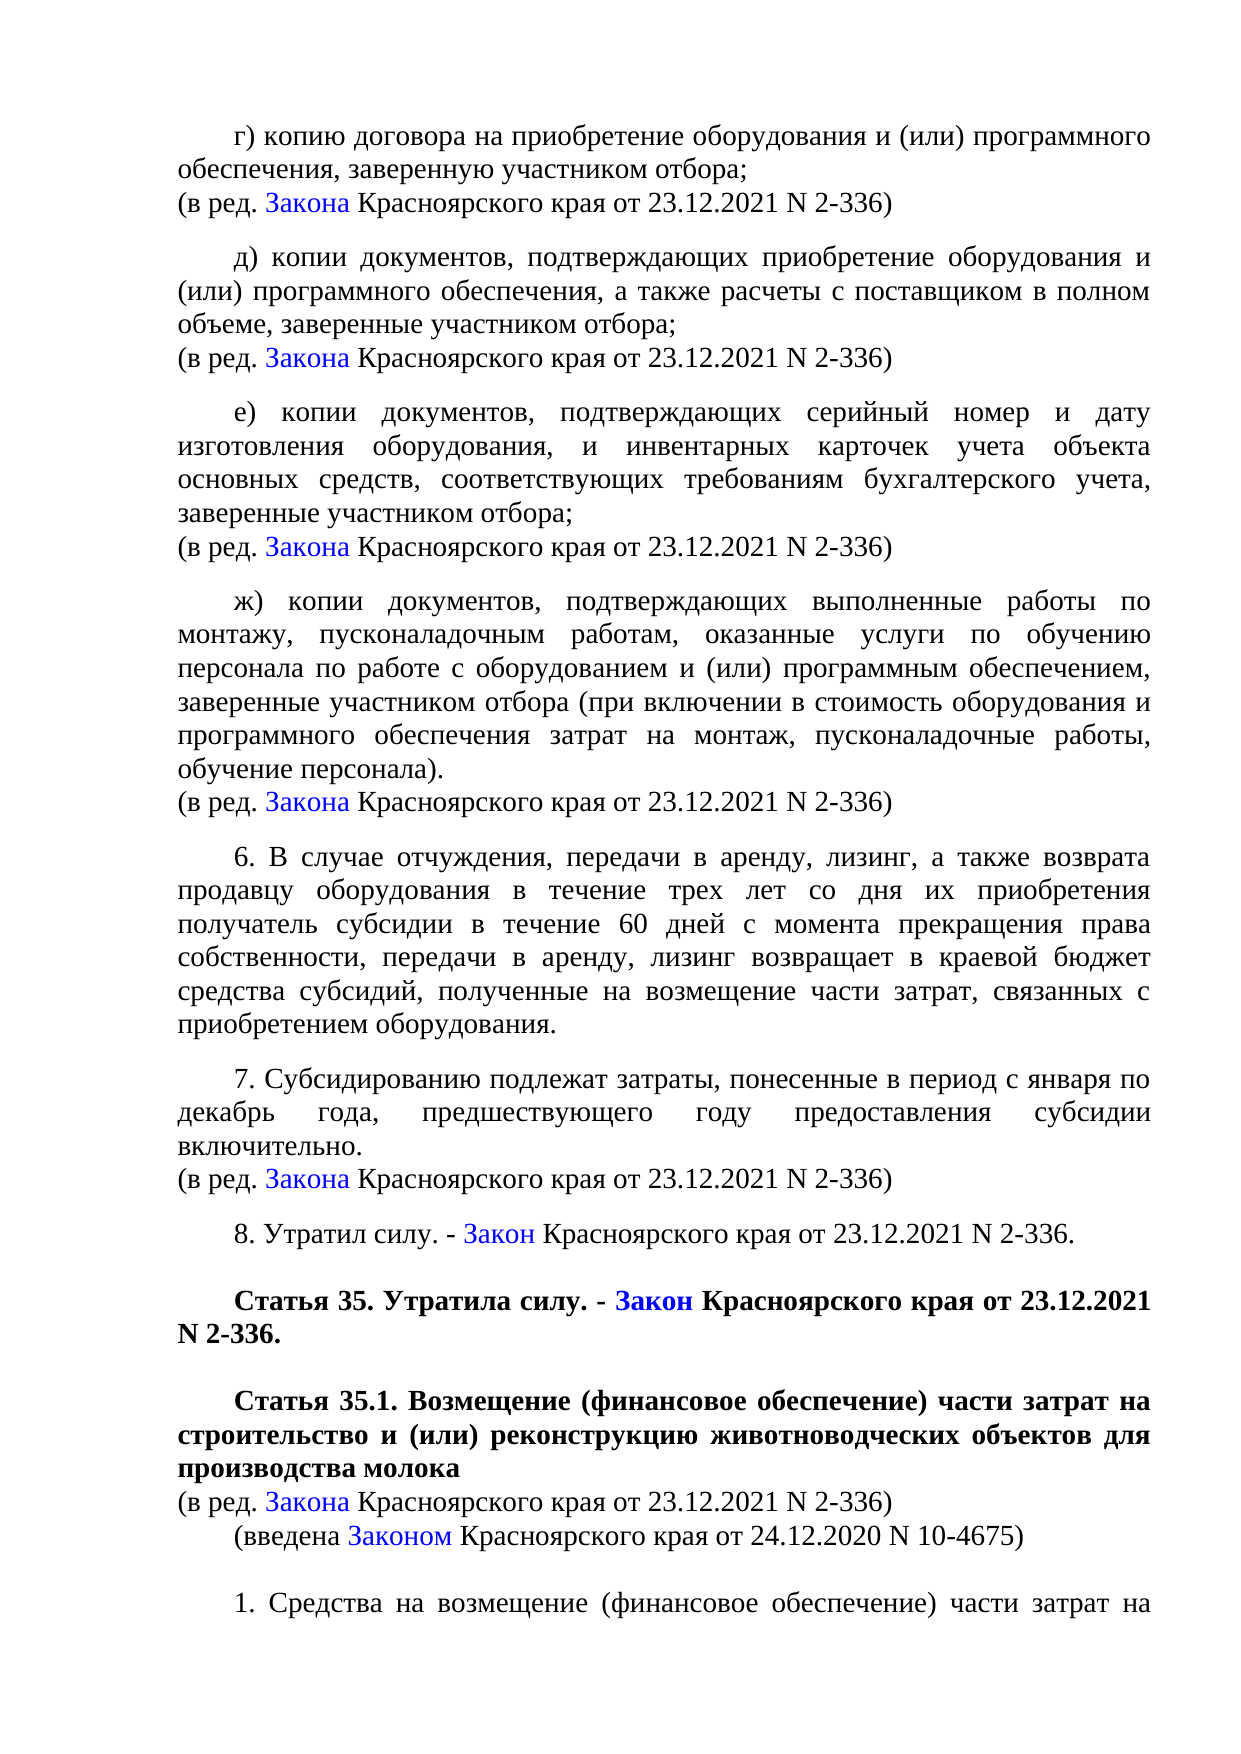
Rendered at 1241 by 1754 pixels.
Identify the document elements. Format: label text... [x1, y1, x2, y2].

text (в ред. Закона Красноярского края от 23.12.2021 N 2-336) [177, 1161, 1152, 1195]
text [177, 185, 1152, 219]
text е) копии документов, подтверждающих серийный номер и дату изготовления оборудования, и инвентарных карточек учета объекта основных средств, соответствующих требованиям бухгалтерского учета, заверенные участником отбора; [177, 394, 1152, 529]
text ж) копии документов, подтверждающих выполненные работы по монтажу, пусконаладочным работам, оказанные услуги по обучению персонала по работе с оборудованием и (или) программным обеспечением, заверенные участником отбора (при включении в стоимость оборудования и программного обеспечения затрат на монтаж, пусконаладочные работы, обучение персонала). [177, 583, 1152, 784]
title Статья 35.1. Возмещение (финансовое обеспечение) части затрат на строительство и (или) реконструкцию животноводческих объектов для производства молока [177, 1383, 1152, 1484]
title Статья 35. Утратила силу. - Закон Красноярского края от 23.12.2021 N 2-336. [177, 1283, 1152, 1350]
text (в ред. Закона Красноярского края от 23.12.2021 N 2-336) [177, 529, 1152, 562]
text 8. Утратил силу. - Закон Красноярского края от 23.12.2021 N 2-336. [177, 1216, 1152, 1249]
text (в ред. Закона Красноярского края от 23.12.2021 N 2-336) [177, 1484, 1152, 1518]
text (в ред. Закона Красноярского края от 23.12.2021 N 2-336) [177, 340, 1152, 374]
text д) копии документов, подтверждающих приобретение оборудования и (или) программного обеспечения, а также расчеты с поставщиком в полном объеме, заверенные участником отбора; [177, 239, 1152, 340]
text г) копию договора на приобретение оборудования и (или) программного обеспечения, заверенную участником отбора; [177, 118, 1152, 185]
text 6. В случае отчуждения, передачи в аренду, лизинг, а также возврата продавцу оборудования в течение трех лет со дня их приобретения получатель субсидии в течение 60 дней с момента прекращения права собственности, передачи в аренду, лизинг возвращает в краевой бюджет средства субсидий, полученные на возмещение части затрат, связанных с приобретением оборудования. [177, 839, 1152, 1040]
text 7. Субсидированию подлежат затраты, понесенные в период с января по декабрь года, предшествующего году предоставления субсидии включительно. [177, 1061, 1152, 1161]
text (введена Законом Красноярского края от 24.12.2020 N 10-4675) [177, 1518, 1152, 1551]
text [177, 1585, 1152, 1618]
text (в ред. Закона Красноярского края от 23.12.2021 N 2-336) [177, 784, 1152, 818]
